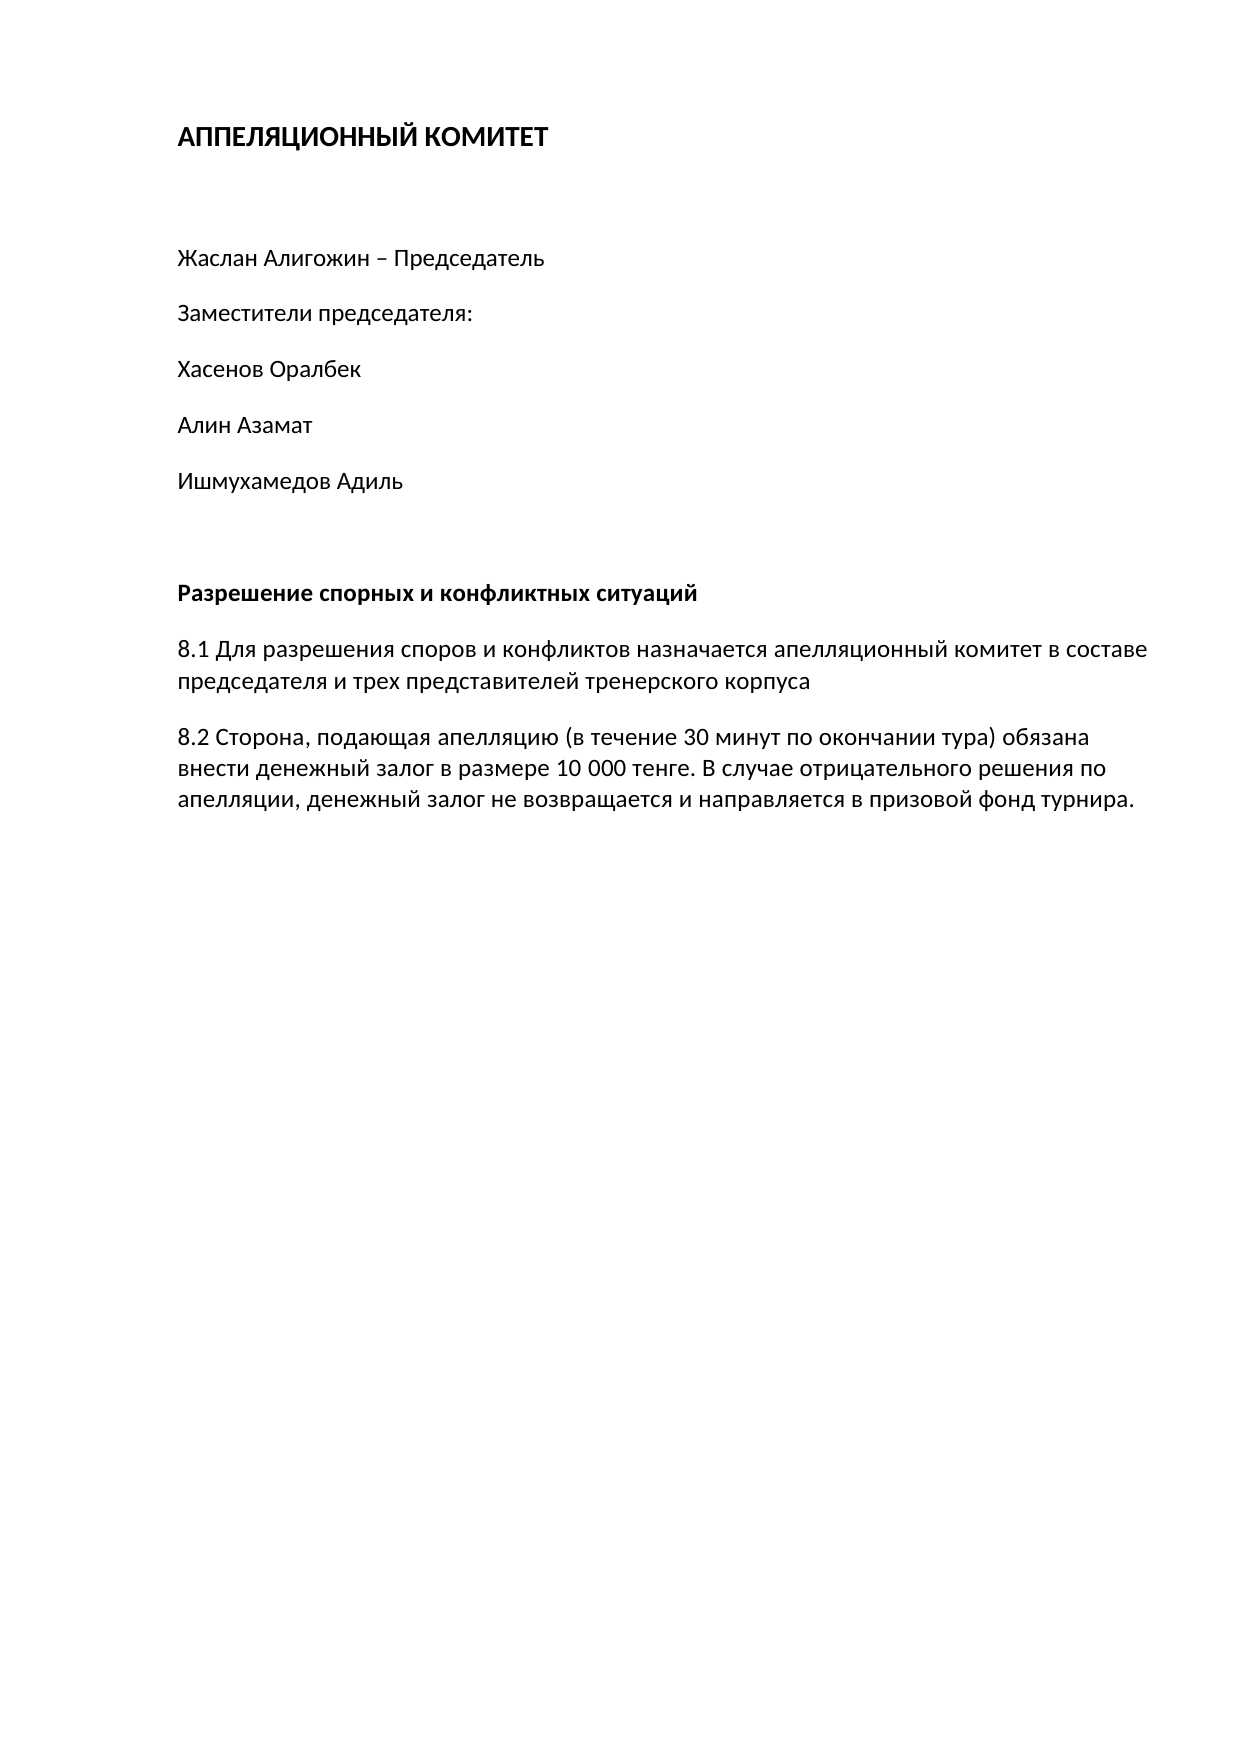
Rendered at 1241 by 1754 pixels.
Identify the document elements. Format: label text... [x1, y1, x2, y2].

text Разрешение спорных и конфликтных ситуаций [177, 577, 1152, 608]
text Жаслан Алигожин – Председатель [177, 242, 1152, 272]
text АППЕЛЯЦИОННЫЙ КОМИТЕТ [177, 118, 1152, 154]
text 8.1 Для разрешения споров и конфликтов назначается апелляционный комитет в составе председателя и трех представителей тренерского корпуса [177, 633, 1152, 695]
text Алин Азамат [177, 409, 1152, 440]
text Хасенов Оралбек [177, 353, 1152, 384]
text Ишмухамедов Адиль [177, 465, 1152, 496]
text 8.2 Сторона, подающая апелляцию (в течение 30 минут по окончании тура) обязана внести денежный залог в размере 10 000 тенге. В случае отрицательного решения по апелляции, денежный залог не возвращается и направляется в призовой фонд турнира. [177, 720, 1152, 814]
text Заместители председателя: [177, 297, 1152, 328]
